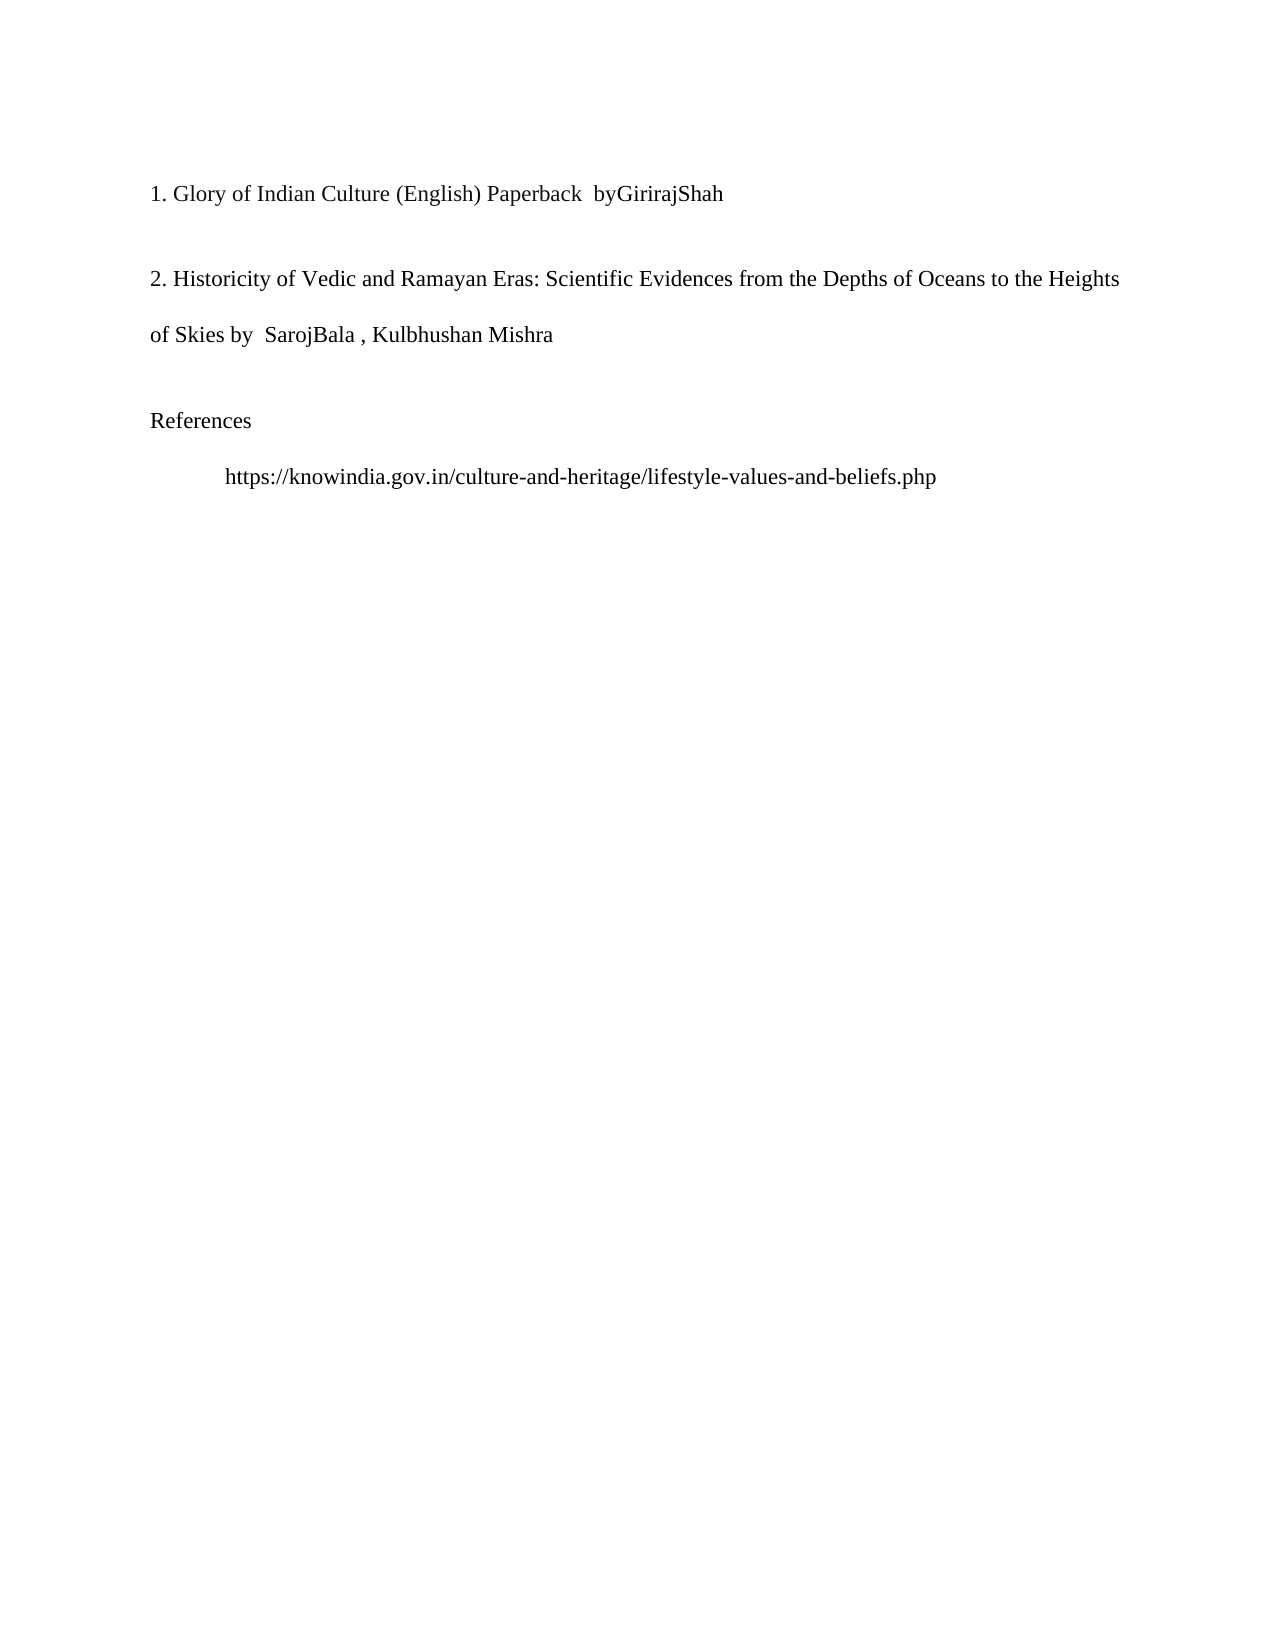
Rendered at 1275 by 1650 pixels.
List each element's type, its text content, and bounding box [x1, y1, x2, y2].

text 1. Glory of Indian Culture (English) Paperback byGirirajShah [150, 150, 1125, 206]
text 2. Historicity of Vedic and Ramayan Eras: Scientific Evidences from the Depths of Oceans to the Heights of Skies by SarojBala , Kulbhushan Mishra [150, 235, 1125, 348]
text References https://knowindia.gov.in/culture-and-heritage/lifestyle-values-and-beliefs.php [150, 377, 1125, 489]
